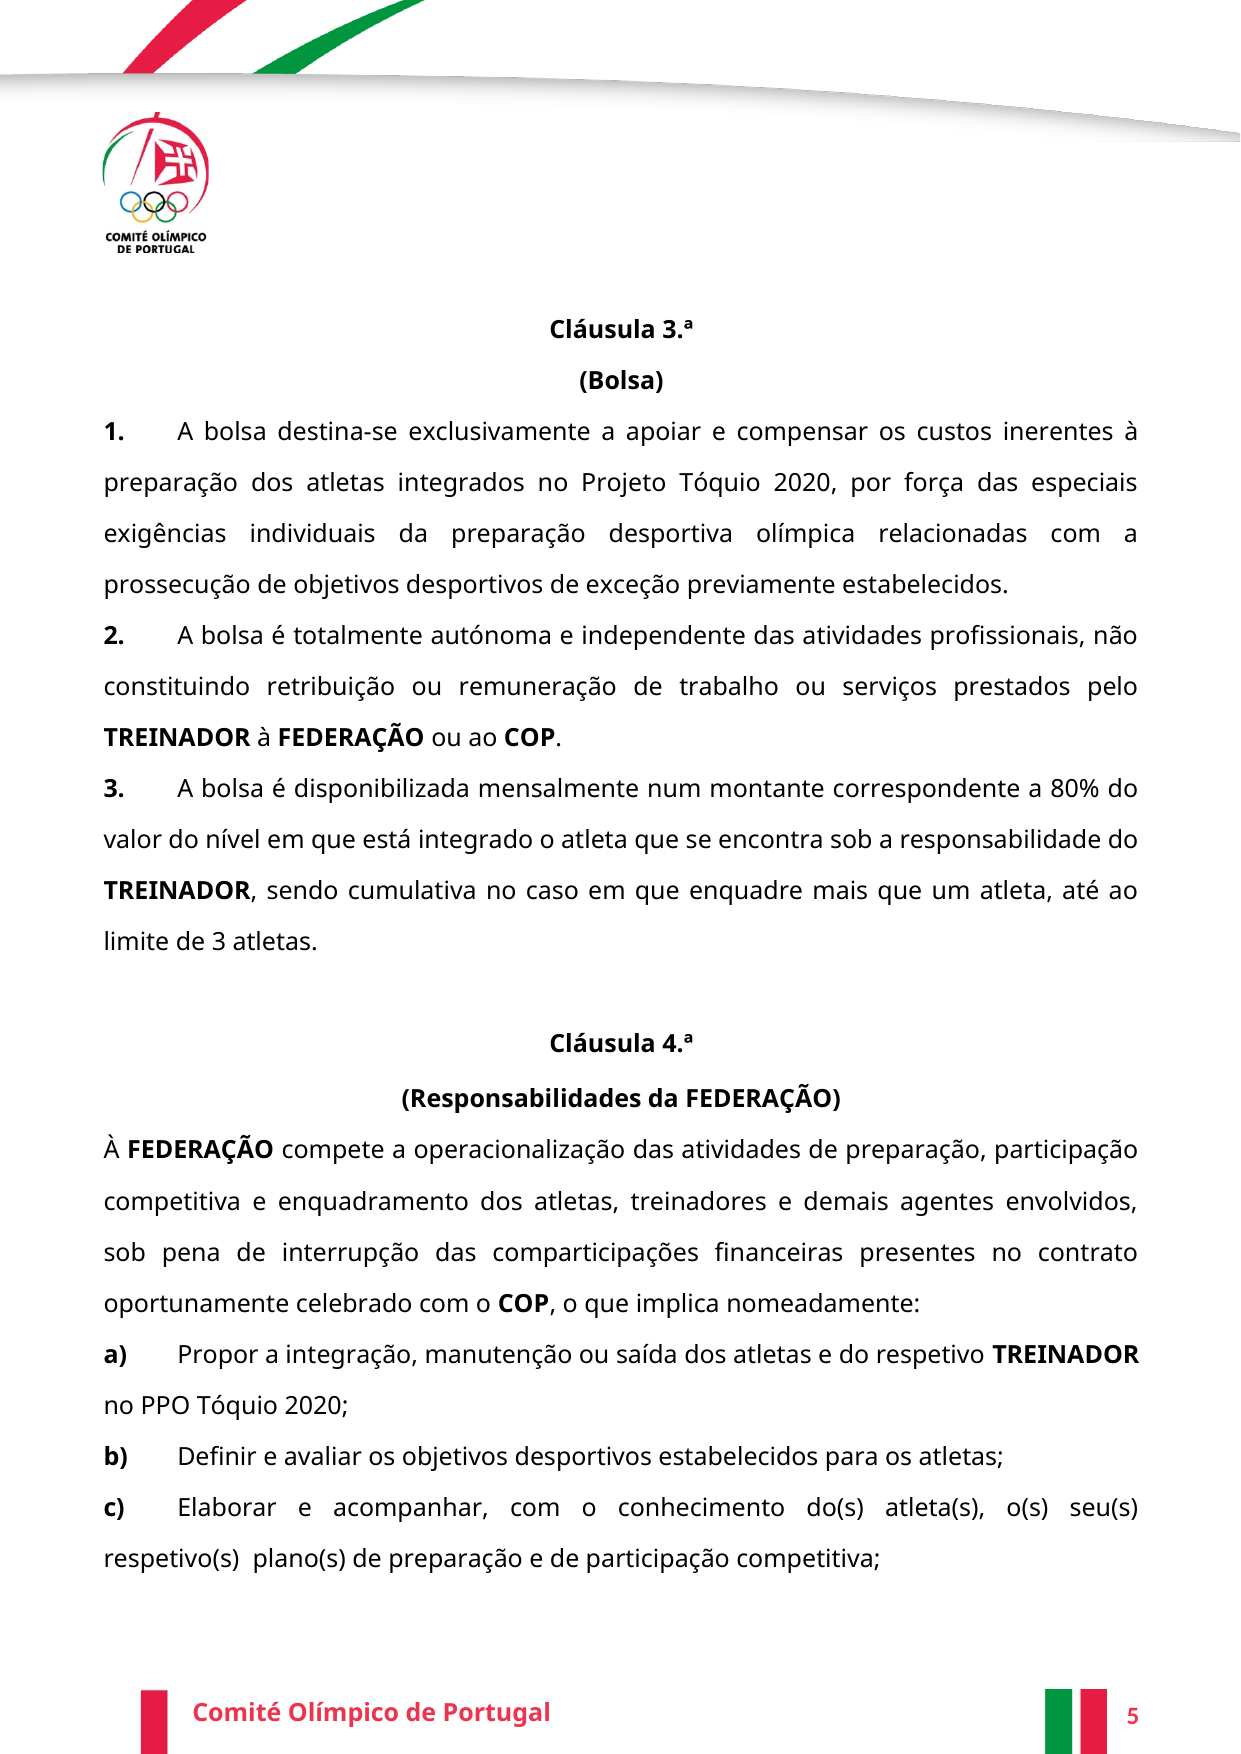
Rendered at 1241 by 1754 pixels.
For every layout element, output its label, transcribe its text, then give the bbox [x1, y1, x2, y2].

list A bolsa é disponibilizada mensalmente num montante correspondente a 80% do valor do nível em que está integrado o atleta que se encontra sob a responsabilidade do TREINADOR, sendo cumulativa no caso em que enquadre mais que um atleta, até ao limite de 3 atletas. [103, 771, 1139, 958]
picture [140, 1689, 1107, 1754]
list Propor a integração, manutenção ou saída dos atletas e do respetivo TREINADOR no PPO Tóquio 2020; [103, 1336, 1139, 1421]
picture [0, 0, 1241, 253]
list Definir e avaliar os objetivos desportivos estabelecidos para os atletas; [103, 1438, 1139, 1472]
list Elaborar e acompanhar, com o conhecimento do(s) atleta(s), o(s) seu(s) respetivo(s) plano(s) de preparação e de participação competitiva; [103, 1489, 1139, 1574]
text À FEDERAÇÃO compete a operacionalização das atividades de preparação, participação competitiva e enquadramento dos atletas, treinadores e demais agentes envolvidos, sob pena de interrupção das comparticipações financeiras presentes no contrato oportunamente celebrado com o COP, o que implica nomeadamente: [103, 1132, 1139, 1319]
list A bolsa destina-se exclusivamente a apoiar e compensar os custos inerentes à preparação dos atletas integrados no Projeto Tóquio 2020, por força das especiais exigências individuais da preparação desportiva olímpica relacionadas com a prossecução de objetivos desportivos de exceção previamente estabelecidos. [103, 413, 1139, 601]
text Cláusula 3.ª (Bolsa) [103, 311, 1139, 396]
subtitle (Responsabilidades da FEDERAÇÃO) [103, 1081, 1139, 1115]
text Cláusula 4.ª [103, 1026, 1139, 1060]
list A bolsa é totalmente autónoma e independente das atividades profissionais, não constituindo retribuição ou remuneração de trabalho ou serviços prestados pelo TREINADOR à FEDERAÇÃO ou ao COP. [103, 618, 1139, 754]
